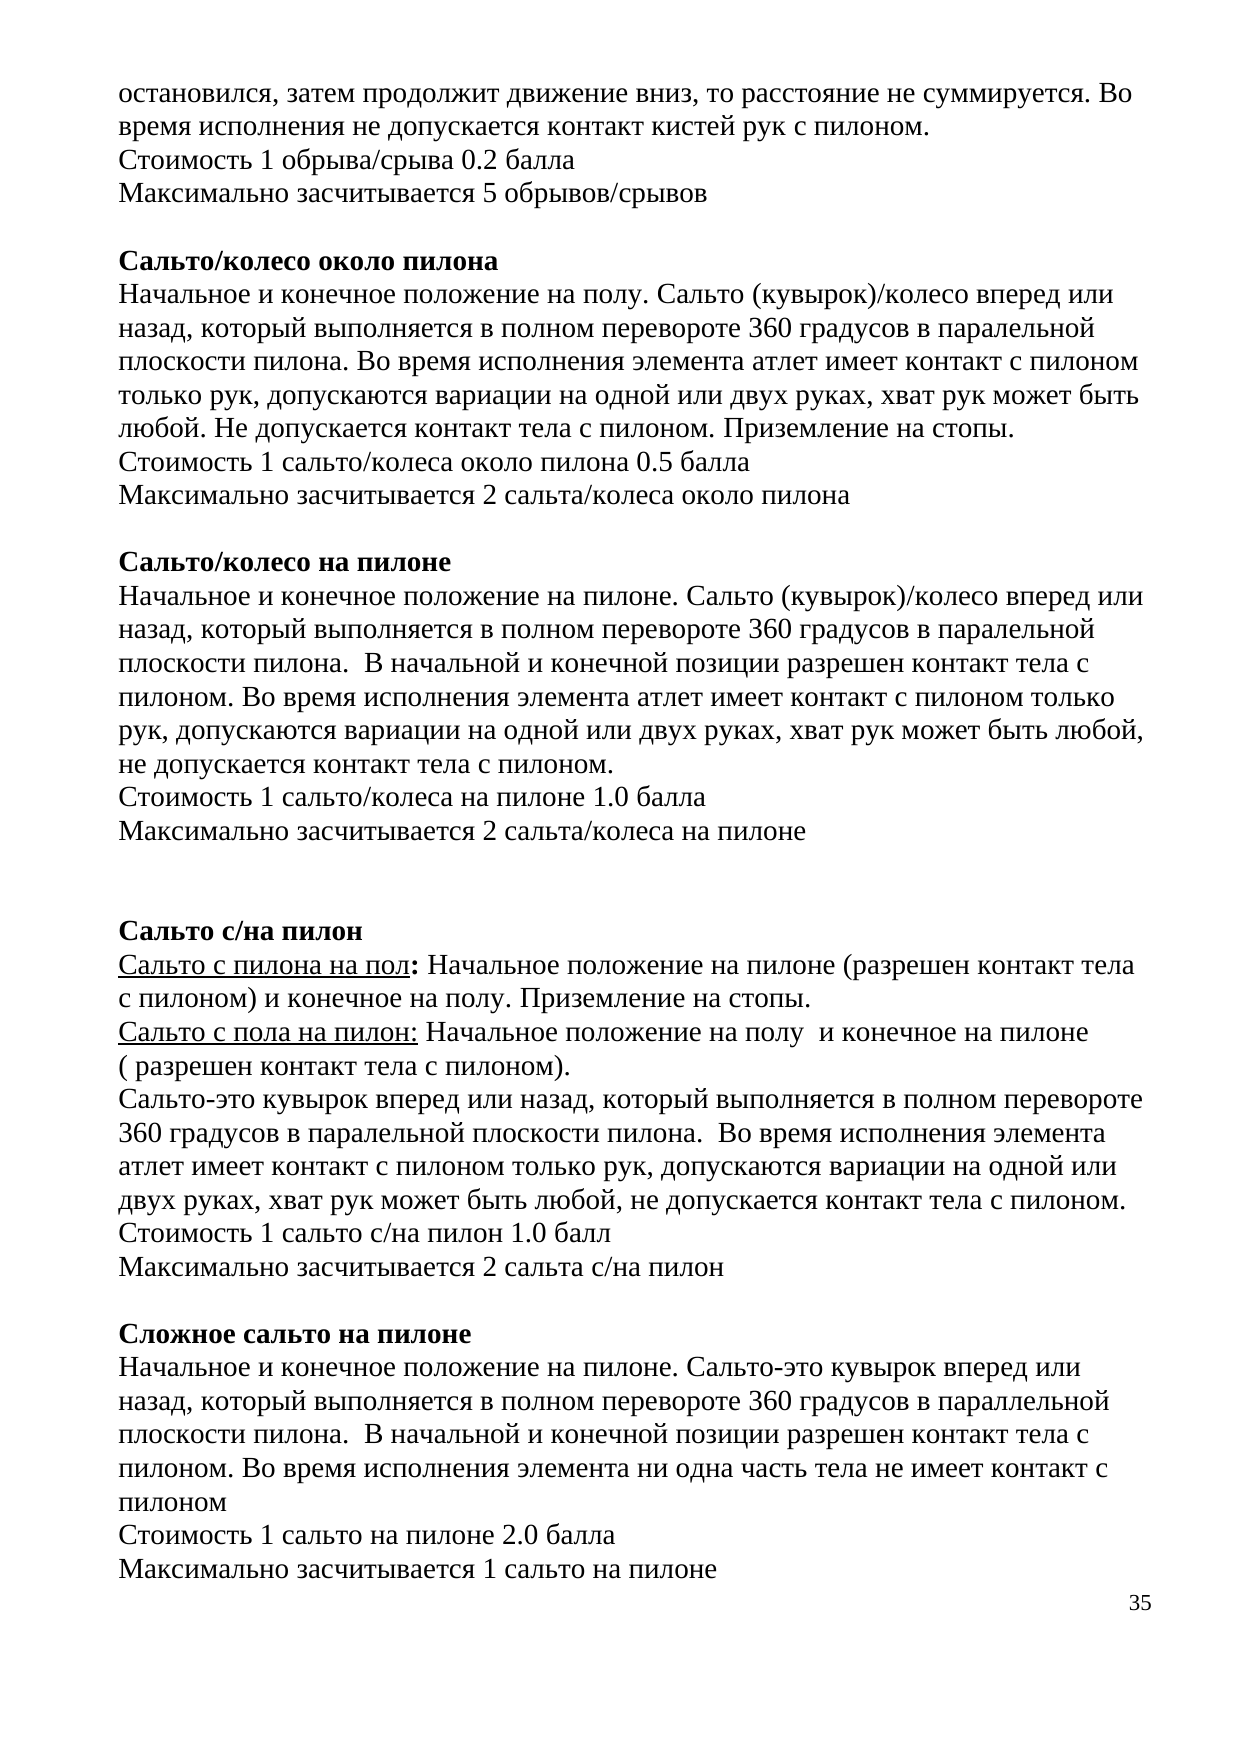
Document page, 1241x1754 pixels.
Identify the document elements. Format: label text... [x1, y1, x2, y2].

text Сальто-это кувырок вперед или назад, который выполняется в полном перевороте 360 градусов в паралельной плоскости пилона. Во время исполнения элемента атлет имеет контакт с пилоном только рук, допускаются вариации на одной или двух руках, хват рук может быть любой, не допускается контакт тела с пилоном. [118, 1081, 1152, 1215]
text Начальное и конечное положение на полу. Сальто (кувырок)/колесо вперед или назад, который выполняется в полном перевороте 360 градусов в паралельной плоскости пилона. Во время исполнения элемента атлет имеет контакт с пилоном только рук, допускаются вариации на одной или двух руках, хват рук может быть любой. Не допускается контакт тела с пилоном. Приземление на стопы. [118, 276, 1152, 444]
text Стоимость 1 обрыва/срыва 0.2 балла [118, 142, 1152, 176]
text Сальто/колесо на пилоне [118, 544, 1152, 578]
text Максимально засчитывается 5 обрывов/срывов [118, 176, 1152, 209]
text Сальто/колесо около пилона [118, 243, 1152, 276]
text Максимально засчитывается 2 сальта/колеса на пилоне [118, 813, 1152, 846]
text Стоимость 1 сальто/колеса около пилона 0.5 балла [118, 444, 1152, 477]
text Максимально засчитывается 1 сальто на пилоне [118, 1551, 1152, 1584]
text Сальто с/на пилон [118, 913, 1152, 947]
text Начальное и конечное положение на пилоне. Сальто (кувырок)/колесо вперед или назад, который выполняется в полном перевороте 360 градусов в паралельной плоскости пилона. В начальной и конечной позиции разрешен контакт тела с пилоном. Во время исполнения элемента атлет имеет контакт с пилоном только рук, допускаются вариации на одной или двух руках, хват рук может быть любой, не допускается контакт тела с пилоном. [118, 578, 1152, 779]
text Максимально засчитывается 2 сальта c/на пилон [118, 1249, 1152, 1282]
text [118, 75, 1152, 142]
text Стоимость 1 сальто/колеса на пилоне 1.0 балла [118, 779, 1152, 813]
text Максимально засчитывается 2 сальта/колеса около пилона [118, 477, 1152, 511]
text Стоимость 1 сальто с/на пилон 1.0 балл [118, 1215, 1152, 1249]
text Стоимость 1 сальто на пилоне 2.0 балла [118, 1517, 1152, 1551]
text Начальное и конечное положение на пилоне. Сальто-это кувырок вперед или назад, который выполняется в полном перевороте 360 градусов в параллельной плоскости пилона. В начальной и конечной позиции разрешен контакт тела с пилоном. Во время исполнения элемента ни одна часть тела не имеет контакт с пилоном [118, 1349, 1152, 1517]
text Сложное сальто на пилоне [118, 1316, 1152, 1349]
text Сальто с пилона на пол: Начальное положение на пилоне (разрешен контакт тела с пилоном) и конечное на полу. Приземление на стопы. [118, 947, 1152, 1014]
text Сальто с пола на пилон: Начальное положение на полу и конечное на пилоне ( разрешен контакт тела с пилоном). [118, 1014, 1152, 1081]
